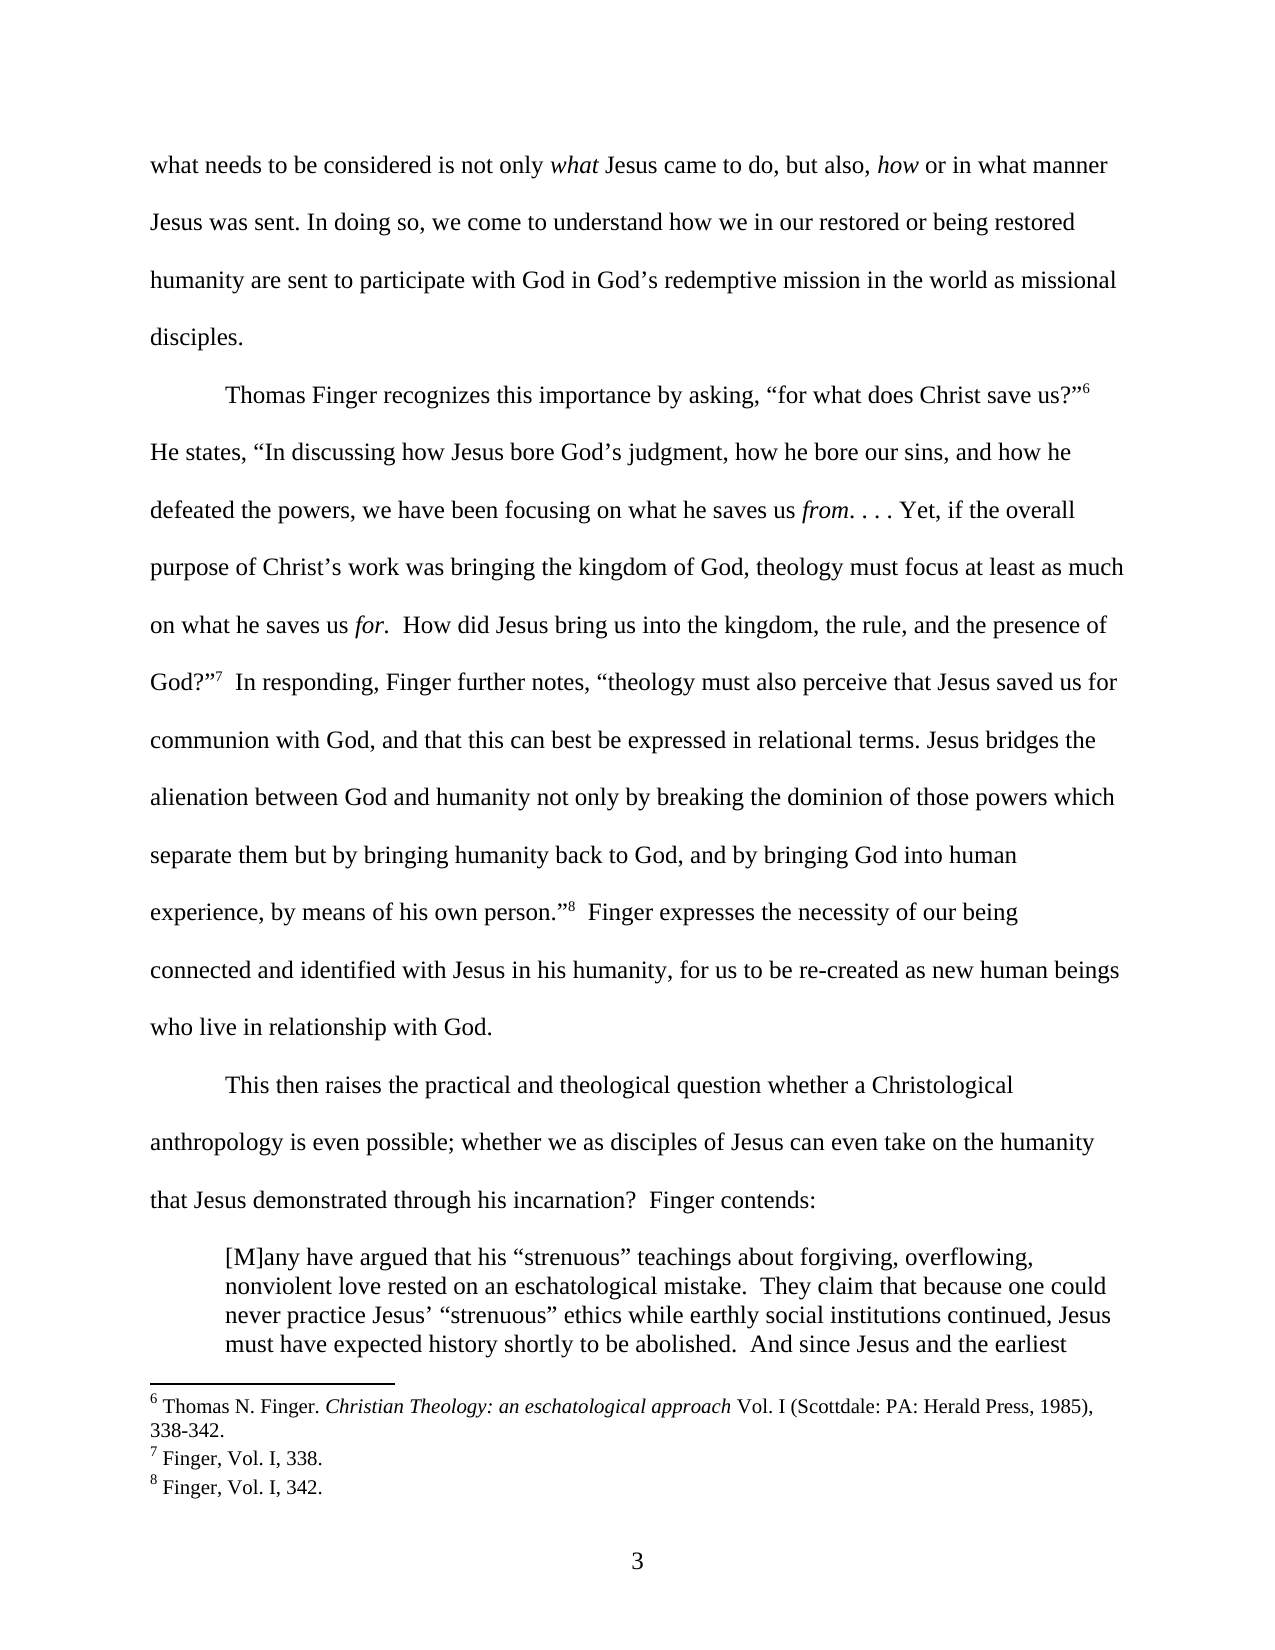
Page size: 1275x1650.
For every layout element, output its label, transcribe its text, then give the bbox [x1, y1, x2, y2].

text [225, 1242, 1125, 1357]
text Thomas Finger recognizes this importance by asking, “for what does Christ save us?” He states, “In discussing how Jesus bore God’s judgment, how he bore our sins, and how he defeated the powers, we have been focusing on what he saves us from. . . . Yet, if the overall purpose of Christ’s work was bringing the kingdom of God, theology must focus at least as much on what he saves us for. How did Jesus bring us into the kingdom, the rule, and the presence of God?” In responding, Finger further notes, “theology must also perceive that Jesus saved us for communion with God, and that this can best be expressed in relational terms. Jesus bridges the alienation between God and humanity not only by breaking the dominion of those powers which separate them but by bringing humanity back to God, and by bringing God into human experience, by means of his own person.” Finger expresses the necessity of our being connected and identified with Jesus in his humanity, for us to be re-created as new human beings who live in relationship with God. [150, 380, 1125, 1041]
text When Jesus declares in John’s Gospel – “As the Father has sent me, I am sending you” (20:21), is Jesus sending them out only to fulfill the same missional task the Father sent him to do, or does he also intend to express the way in which he was sent – incarnationally, thereby stating he is sending them out to be human in the way he was human, in the way he demonstrated being human in relationship with God? It is clear in John’s Gospel that Jesus “became flesh and made his dwelling among us” (1:14) in order to make God known to us (cf. 1:18, 14:9), to reveal to us what God is like. However, that is not all that Jesus revealed. In his incarnate humanity, he also demonstrated what human life in communion with God is like, what human life in the power of the Spirit is like, what it means to be human in faithfulness to God and submitted to the purposes of God. What is often neglected in understanding the nature of our discipleship and how it is to embrace mission, is an exploration of Christ’s humanity in relation to his fulfilling God’s mission. Christological studies often ask in what ways Jesus was aware of his divinity, however, in focusing on mission, we also need to come to understand how Jesus in his humanity participated in God’s mission. Paul makes clear in Philippians 2:6ff that though Jesus was in very nature God, he “did not consider equality with God something to be grasped, but made himself nothing, taking the very nature of a servant, being made in human likeness.” Ray S. Anderson expresses that “incarnation is the embodiment of God as the true form of humanity.” Anderson further notes that in Jesus there is the revealing of real humanity, humanity in covenant relationship with God. Therefore, it seems that as important as it is to understand God’s mission in the world as a task, it is essential to understand that God’s mission embraces the re-creation or the restoration of humanity, evidenced through God taking on our humanity and dwelling among us. Since, humanity is being sent, as Jesus was sent by the Father, what needs to be considered is not only what Jesus came to do, but also, how or in what manner Jesus was sent. In doing so, we come to understand how we in our restored or being restored humanity are sent to participate with God in God’s redemptive mission in the world as missional disciples. [150, 150, 1125, 351]
text This then raises the practical and theological question whether a Christological anthropology is even possible; whether we as disciples of Jesus can even take on the humanity that Jesus demonstrated through his incarnation? Finger contends: [150, 1070, 1125, 1214]
